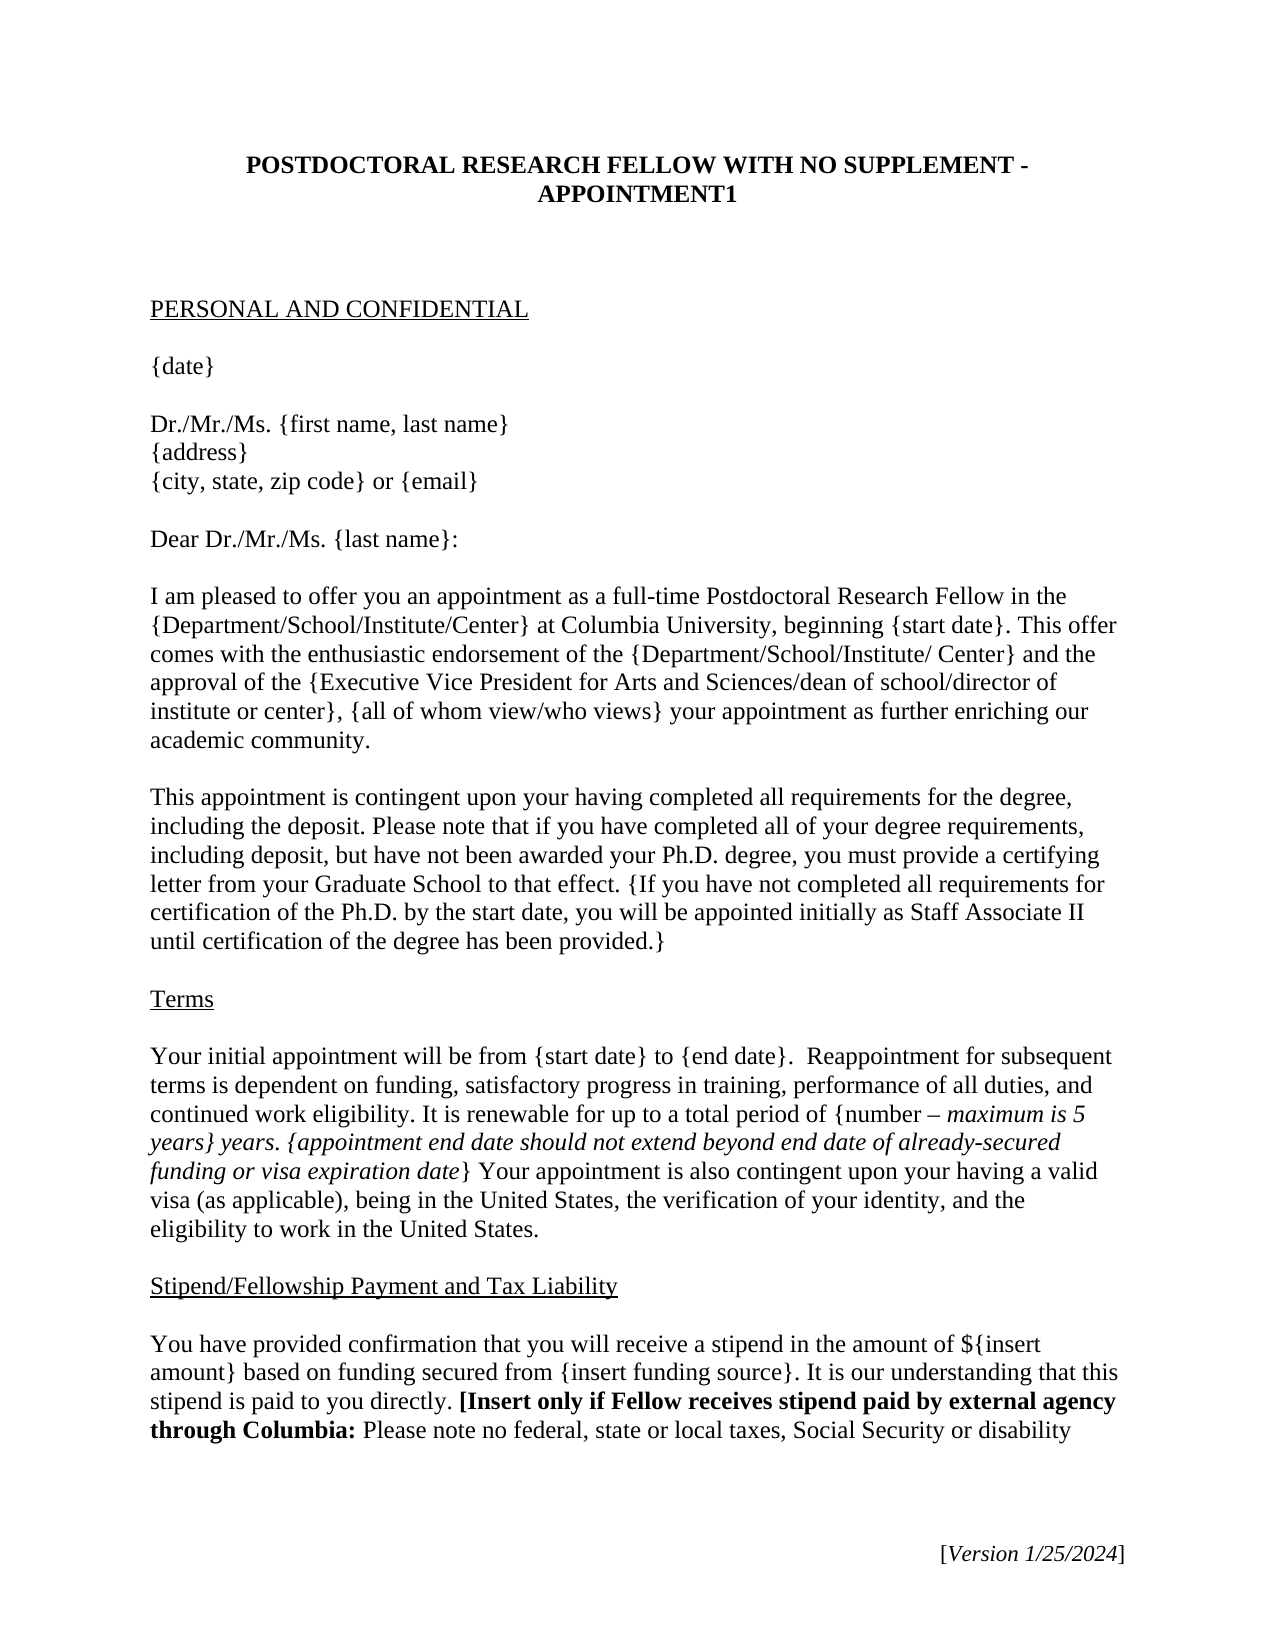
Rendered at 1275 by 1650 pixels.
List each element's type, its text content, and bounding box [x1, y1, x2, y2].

text {city, state, zip code} or {email} [150, 466, 1125, 495]
text Your initial appointment will be from {start date} to {end date}. Reappointment for subsequent terms is dependent on funding, satisfactory progress in training, performance of all duties, and continued work eligibility. It is renewable for up to a total period of {number – maximum is 5 years} years. {appointment end date should not extend beyond end date of already-secured funding or visa expiration date} Your appointment is also contingent upon your having a valid visa (as applicable), being in the United States, the verification of your identity, and the eligibility to work in the United States. [150, 1041, 1125, 1242]
text This appointment is contingent upon your having completed all requirements for the degree, including the deposit. Please note that if you have completed all of your degree requirements, including deposit, but have not been awarded your Ph.D. degree, you must provide a certifying letter from your Graduate School to that effect. {If you have not completed all requirements for certification of the Ph.D. by the start date, you will be appointed initially as Staff Associate II until certification of the degree has been provided.} [150, 782, 1125, 955]
text I am pleased to offer you an appointment as a full-time Postdoctoral Research Fellow in the {Department/School/Institute/Center} at Columbia University, beginning {start date}. This offer comes with the enthusiastic endorsement of the {Department/School/Institute/ Center} and the approval of the {Executive Vice President for Arts and Sciences/dean of school/director of institute or center}, {all of whom view/who views} your appointment as further enriching our academic community. [150, 581, 1125, 754]
text {date} [150, 351, 1125, 380]
text Stipend/Fellowship Payment and Tax Liability [150, 1271, 1125, 1300]
text Dr./Mr./Ms. {first name, last name} [150, 409, 1125, 437]
text Terms [150, 984, 1125, 1012]
text POSTDOCTORAL RESEARCH FELLOW WITH NO SUPPLEMENT - APPOINTMENT [150, 150, 1125, 207]
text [150, 1329, 1125, 1444]
text {address} [150, 437, 1125, 466]
text PERSONAL AND CONFIDENTIAL [150, 294, 1125, 322]
text Dear Dr./Mr./Ms. {last name}: [150, 524, 1125, 552]
